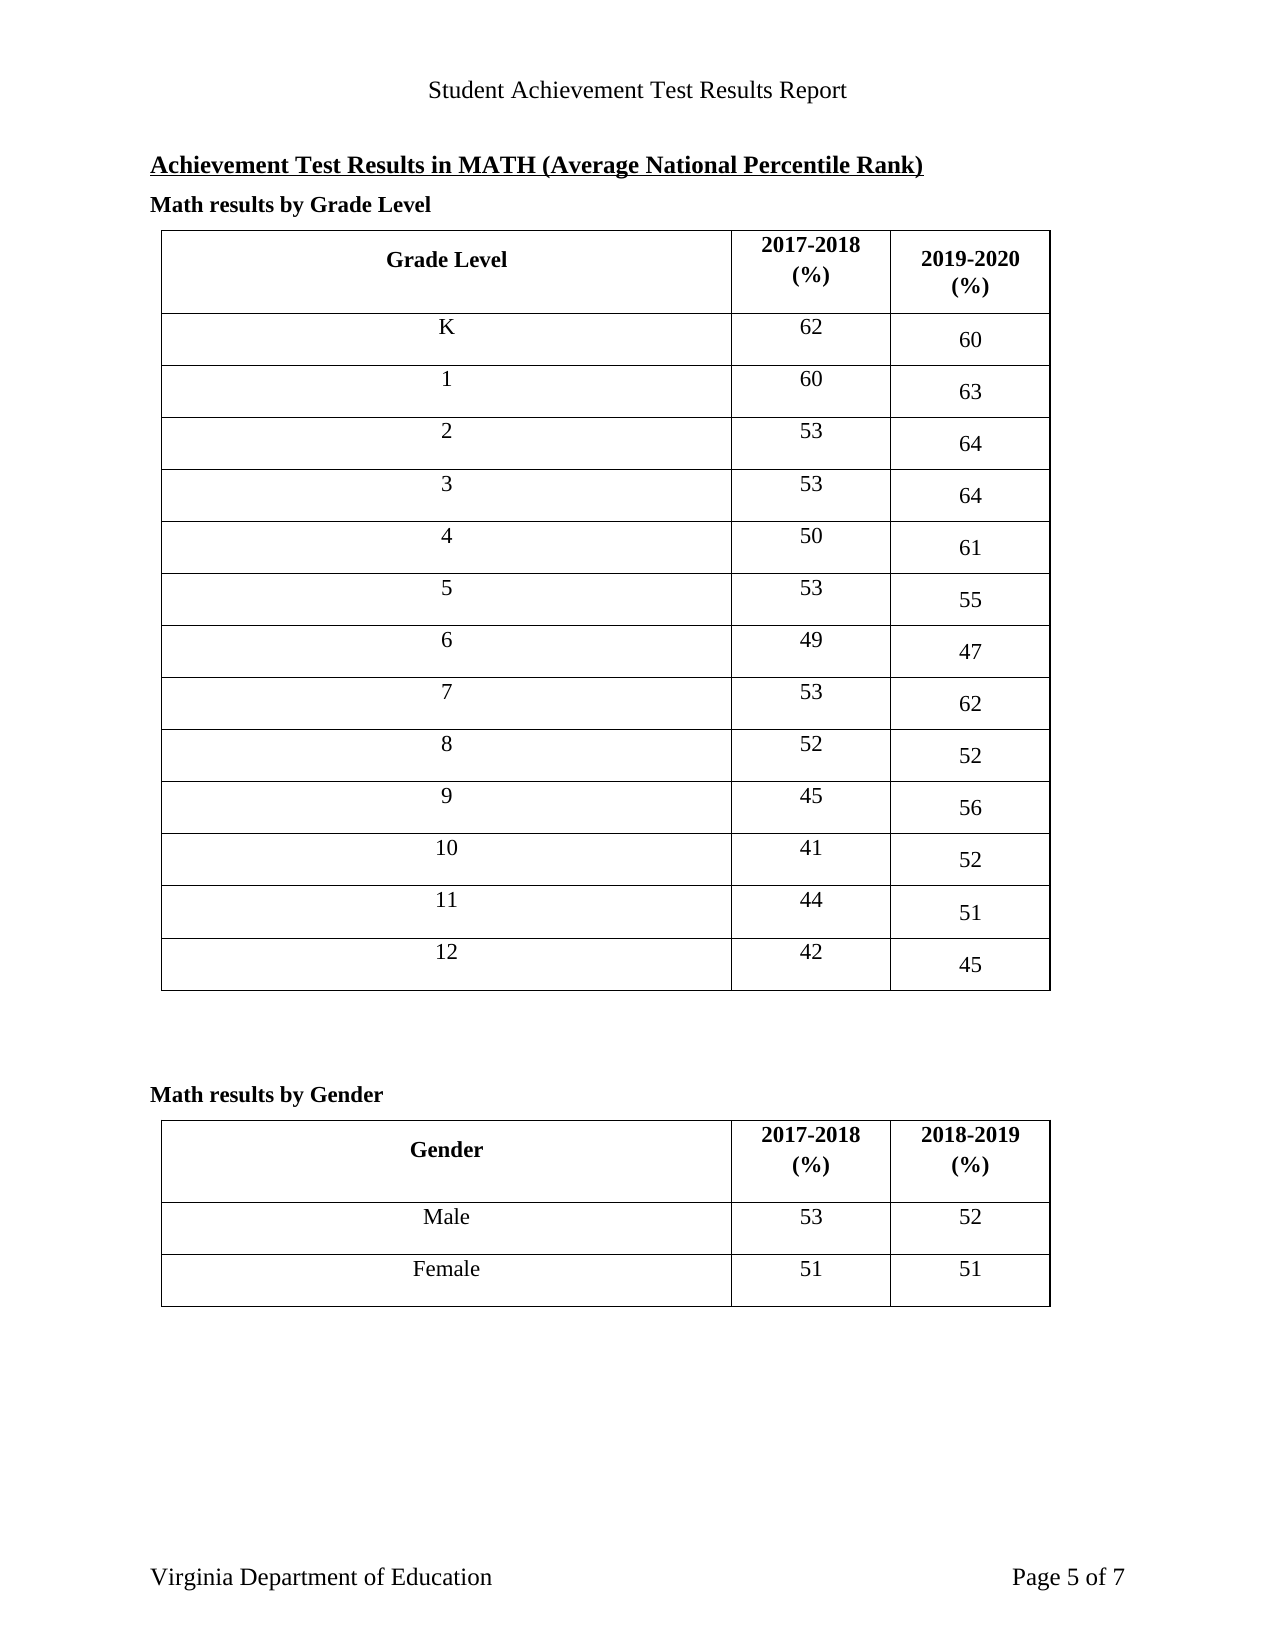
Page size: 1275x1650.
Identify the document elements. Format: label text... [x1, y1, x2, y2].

table_cell 12 [162, 939, 731, 989]
table_cell 52 [891, 730, 1049, 781]
table_cell 53 [732, 418, 890, 469]
table_cell 51 [891, 1255, 1049, 1306]
table_cell 2 [162, 418, 731, 469]
table_header Grade Level [162, 231, 731, 312]
table_header 2017-2018 (%) [732, 1121, 890, 1202]
table_header 2018-2019 (%) [891, 1121, 1049, 1202]
table_cell 53 [732, 1203, 890, 1254]
table_cell 9 [162, 782, 731, 833]
table_cell 8 [162, 730, 731, 781]
table_header Gender [162, 1121, 731, 1202]
table_cell 62 [732, 314, 890, 364]
table_cell 61 [891, 522, 1049, 573]
table_cell 11 [162, 886, 731, 937]
table_cell 45 [732, 782, 890, 833]
table_cell 51 [891, 886, 1049, 937]
table_cell 45 [891, 939, 1049, 989]
table_cell 3 [162, 470, 731, 521]
table_cell Female [162, 1255, 731, 1306]
table_cell 6 [162, 626, 731, 677]
table_cell 1 [162, 366, 731, 417]
table_cell 60 [891, 314, 1049, 364]
table_cell 5 [162, 574, 731, 625]
table_cell 55 [891, 574, 1049, 625]
table_cell 44 [732, 886, 890, 937]
table_header 2019-2020 (%) [891, 231, 1049, 312]
text Achievement Test Results in MATH (Average National Percentile Rank) [150, 150, 1125, 179]
table_cell 56 [891, 782, 1049, 833]
table_cell 52 [891, 834, 1049, 885]
table_cell 52 [732, 730, 890, 781]
text Math results by Grade Level [150, 191, 1125, 218]
table_cell 50 [732, 522, 890, 573]
table_cell 49 [732, 626, 890, 677]
table_cell 64 [891, 470, 1049, 521]
table_cell 41 [732, 834, 890, 885]
table_cell 53 [732, 470, 890, 521]
table_cell 63 [891, 366, 1049, 417]
table_cell 42 [732, 939, 890, 989]
table_cell K [162, 314, 731, 364]
table_cell 51 [732, 1255, 890, 1306]
text Math results by Gender [150, 1081, 1125, 1107]
table_cell 53 [732, 574, 890, 625]
table_cell 60 [732, 366, 890, 417]
table_cell 53 [732, 678, 890, 729]
table_cell 4 [162, 522, 731, 573]
table_cell Male [162, 1203, 731, 1254]
table_cell 7 [162, 678, 731, 729]
table_cell 64 [891, 418, 1049, 469]
table_cell 62 [891, 678, 1049, 729]
table_cell 52 [891, 1203, 1049, 1254]
table_cell 10 [162, 834, 731, 885]
table_header 2017-2018 (%) [732, 231, 890, 312]
table_cell 47 [891, 626, 1049, 677]
